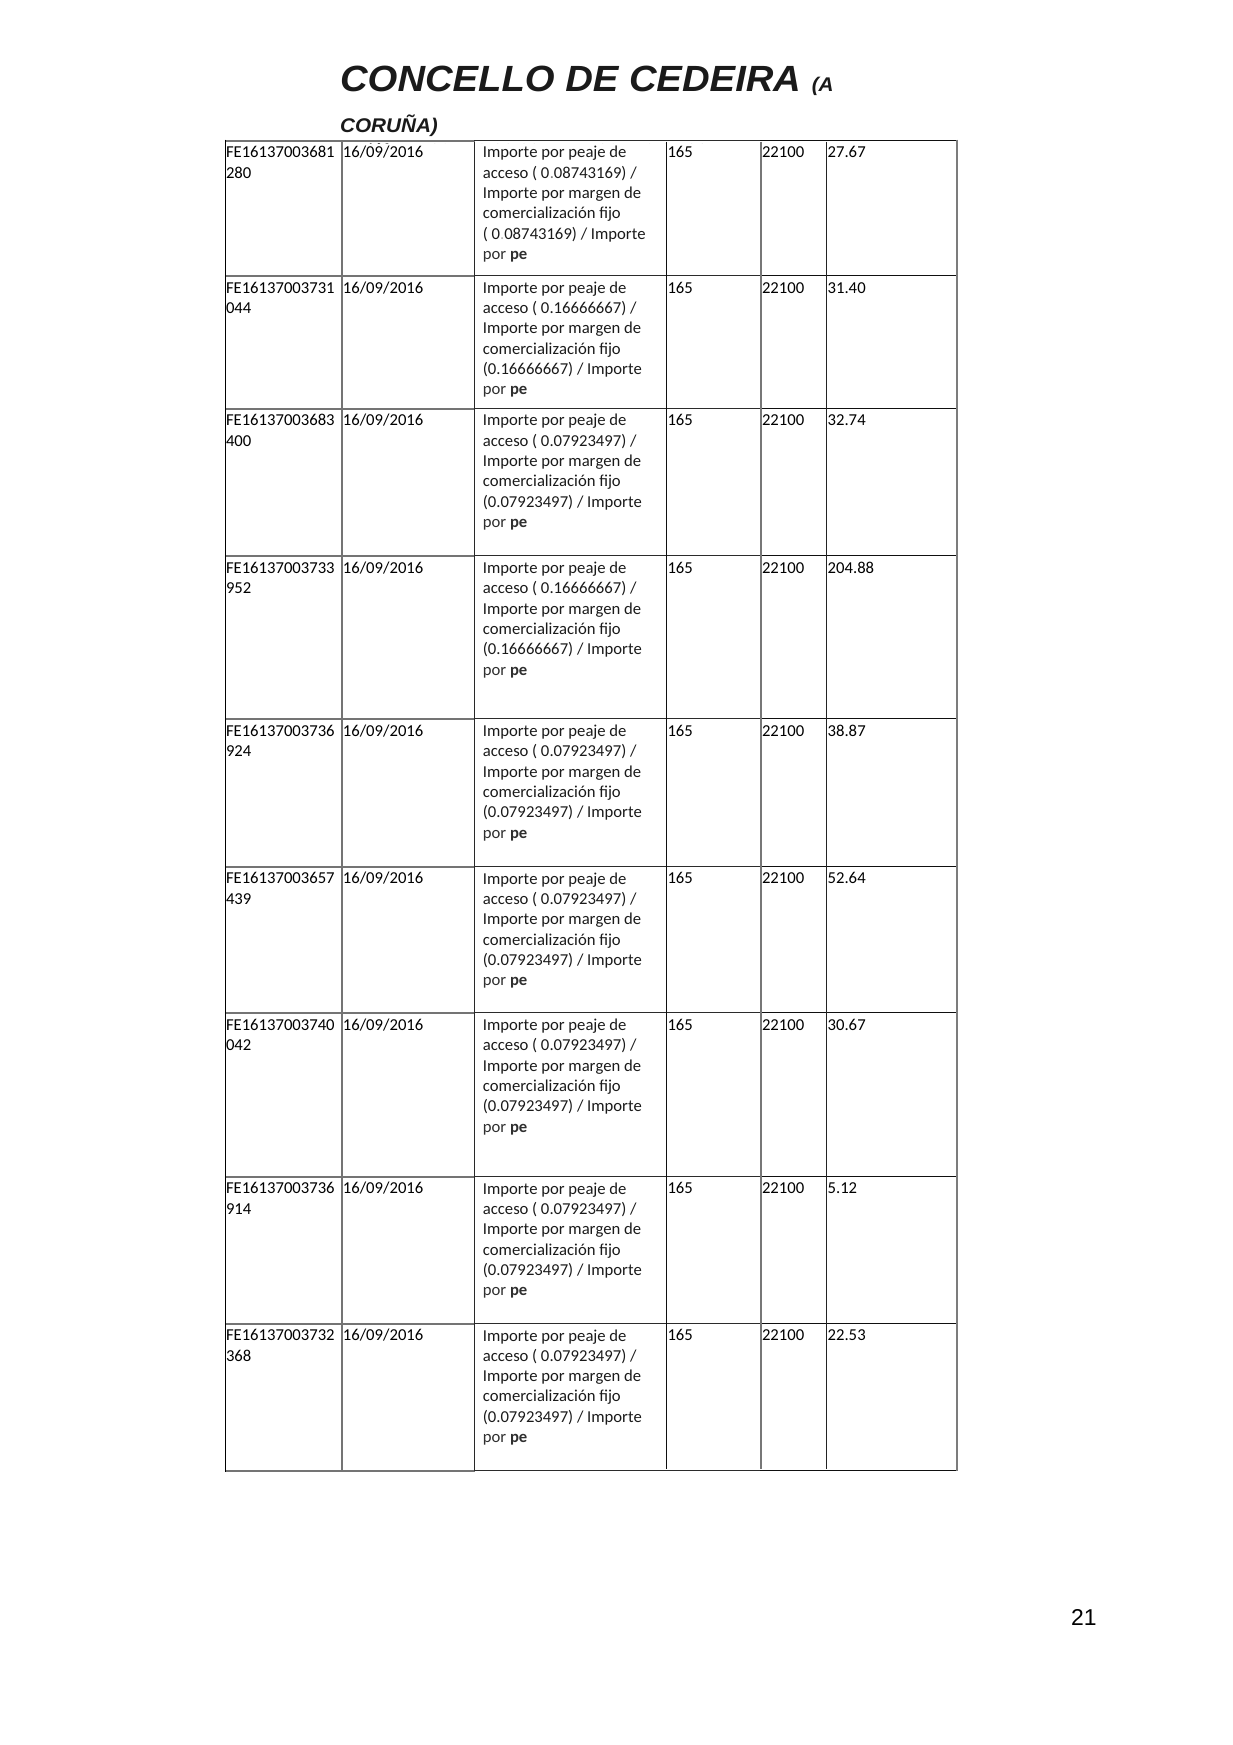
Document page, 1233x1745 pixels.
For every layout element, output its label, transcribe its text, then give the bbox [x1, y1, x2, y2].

table_cell 22100 [761, 1324, 827, 1470]
table_cell 52.64 [827, 867, 956, 1012]
table_cell 165 [667, 1324, 761, 1470]
table_cell 165 [667, 409, 760, 555]
table_cell 16/09/2016 [343, 1178, 474, 1323]
table_cell 165 [667, 867, 760, 1012]
table_cell 22100 [762, 276, 826, 407]
table_cell 22100 [762, 556, 826, 718]
table_cell Importe por peaje de acceso ( 0.07923497) / Importe por margen de comercialización fijo (0.07923497) / Importe por pe [475, 1013, 666, 1176]
table_cell 30.67 [827, 1013, 956, 1176]
table_cell 16/09/2016 [343, 868, 474, 1012]
table_cell 38.87 [827, 719, 956, 866]
table_cell 16/09/2016 [343, 142, 474, 275]
table_cell 16/09/2016 [343, 557, 474, 718]
table_cell Importe por peaje de acceso ( 0.16666667) / Importe por margen de comercialización fijo (0.16666667) / Importe por pe [475, 556, 666, 718]
table_cell FE16137003683400 [226, 410, 341, 555]
table_cell 165 [667, 141, 761, 275]
table_cell FE16137003681280 [226, 142, 341, 275]
table_cell 22100 [762, 867, 826, 1012]
table_cell 22.53 [827, 1324, 956, 1470]
table_cell 27.67 [827, 141, 956, 275]
table_cell 22100 [762, 719, 826, 866]
table_cell 16/09/2016 [343, 720, 474, 866]
table_cell FE16137003732368 [226, 1325, 341, 1470]
table_cell Importe por peaje de acceso ( 0.07923497) / Importe por margen de comercialización fijo (0.07923497) / Importe por pe [475, 1177, 666, 1323]
table_cell 5.12 [827, 1177, 956, 1323]
table_cell 165 [667, 1177, 760, 1323]
table_cell FE16137003740042 [226, 1014, 341, 1176]
table_cell Importe por peaje de acceso ( 0.07923497) / Importe por margen de comercialización fijo (0.07923497) / Importe por pe [475, 1324, 667, 1470]
table_cell 22100 [762, 1177, 826, 1323]
table_cell 204.88 [827, 556, 956, 718]
table_cell FE16137003731044 [226, 277, 341, 407]
table_cell 16/09/2016 [343, 1014, 474, 1176]
table_cell 16/09/2016 [343, 277, 474, 407]
table_cell 22100 [762, 1013, 826, 1176]
table_cell Importe por peaje de acceso ( 0.08743169) / Importe por margen de comercialización fijo ( 0.08743169) / Importe por pe [475, 141, 666, 275]
table_cell Importe por peaje de acceso ( 0.16666667) / Importe por margen de comercialización fijo (0.16666667) / Importe por pe [475, 276, 666, 407]
table_cell 22100 [762, 409, 826, 555]
table_cell 31.40 [827, 276, 956, 407]
table_cell Importe por peaje de acceso ( 0.07923497) / Importe por margen de comercialización fijo (0.07923497) / Importe por pe [475, 867, 666, 1012]
table_cell 32.74 [827, 409, 956, 555]
table_cell FE16137003736914 [226, 1178, 341, 1323]
table_cell 16/09/2016 [343, 1325, 474, 1470]
table_cell Importe por peaje de acceso ( 0.07923497) / Importe por margen de comercialización fijo (0.07923497) / Importe por pe [475, 719, 666, 866]
table_cell Importe por peaje de acceso ( 0.07923497) / Importe por margen de comercialización fijo (0.07923497) / Importe por pe [475, 409, 666, 555]
table_cell 165 [667, 276, 760, 407]
table_cell 22100 [762, 141, 826, 275]
table_cell 165 [667, 719, 760, 866]
table_cell FE16137003736924 [226, 720, 341, 866]
table_cell FE16137003733952 [226, 557, 341, 718]
table_cell 165 [667, 1013, 760, 1176]
table_cell FE16137003657439 [226, 868, 341, 1012]
table_cell 16/09/2016 [343, 410, 474, 555]
table_cell 165 [667, 556, 760, 718]
